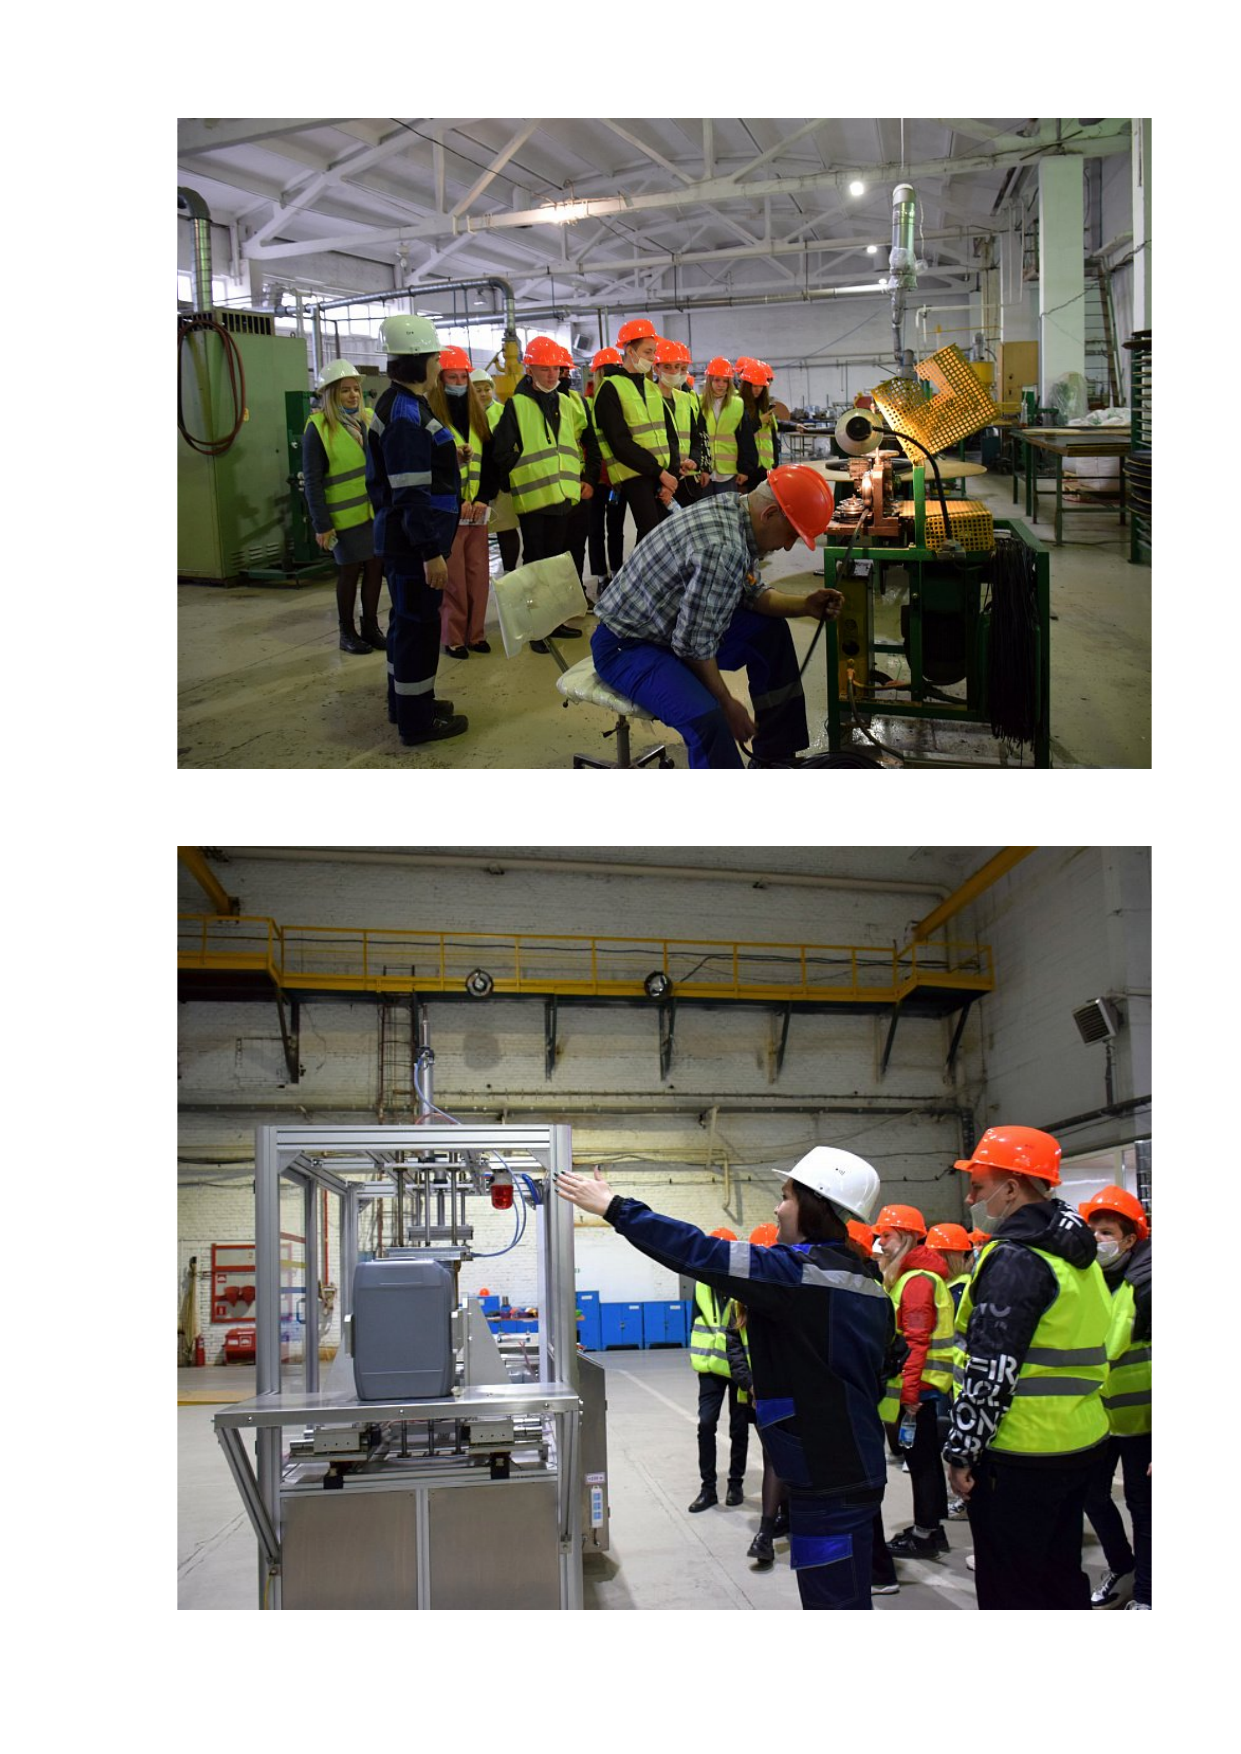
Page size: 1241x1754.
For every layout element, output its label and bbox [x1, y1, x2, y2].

picture [177, 118, 1152, 769]
picture [177, 846, 1152, 1610]
